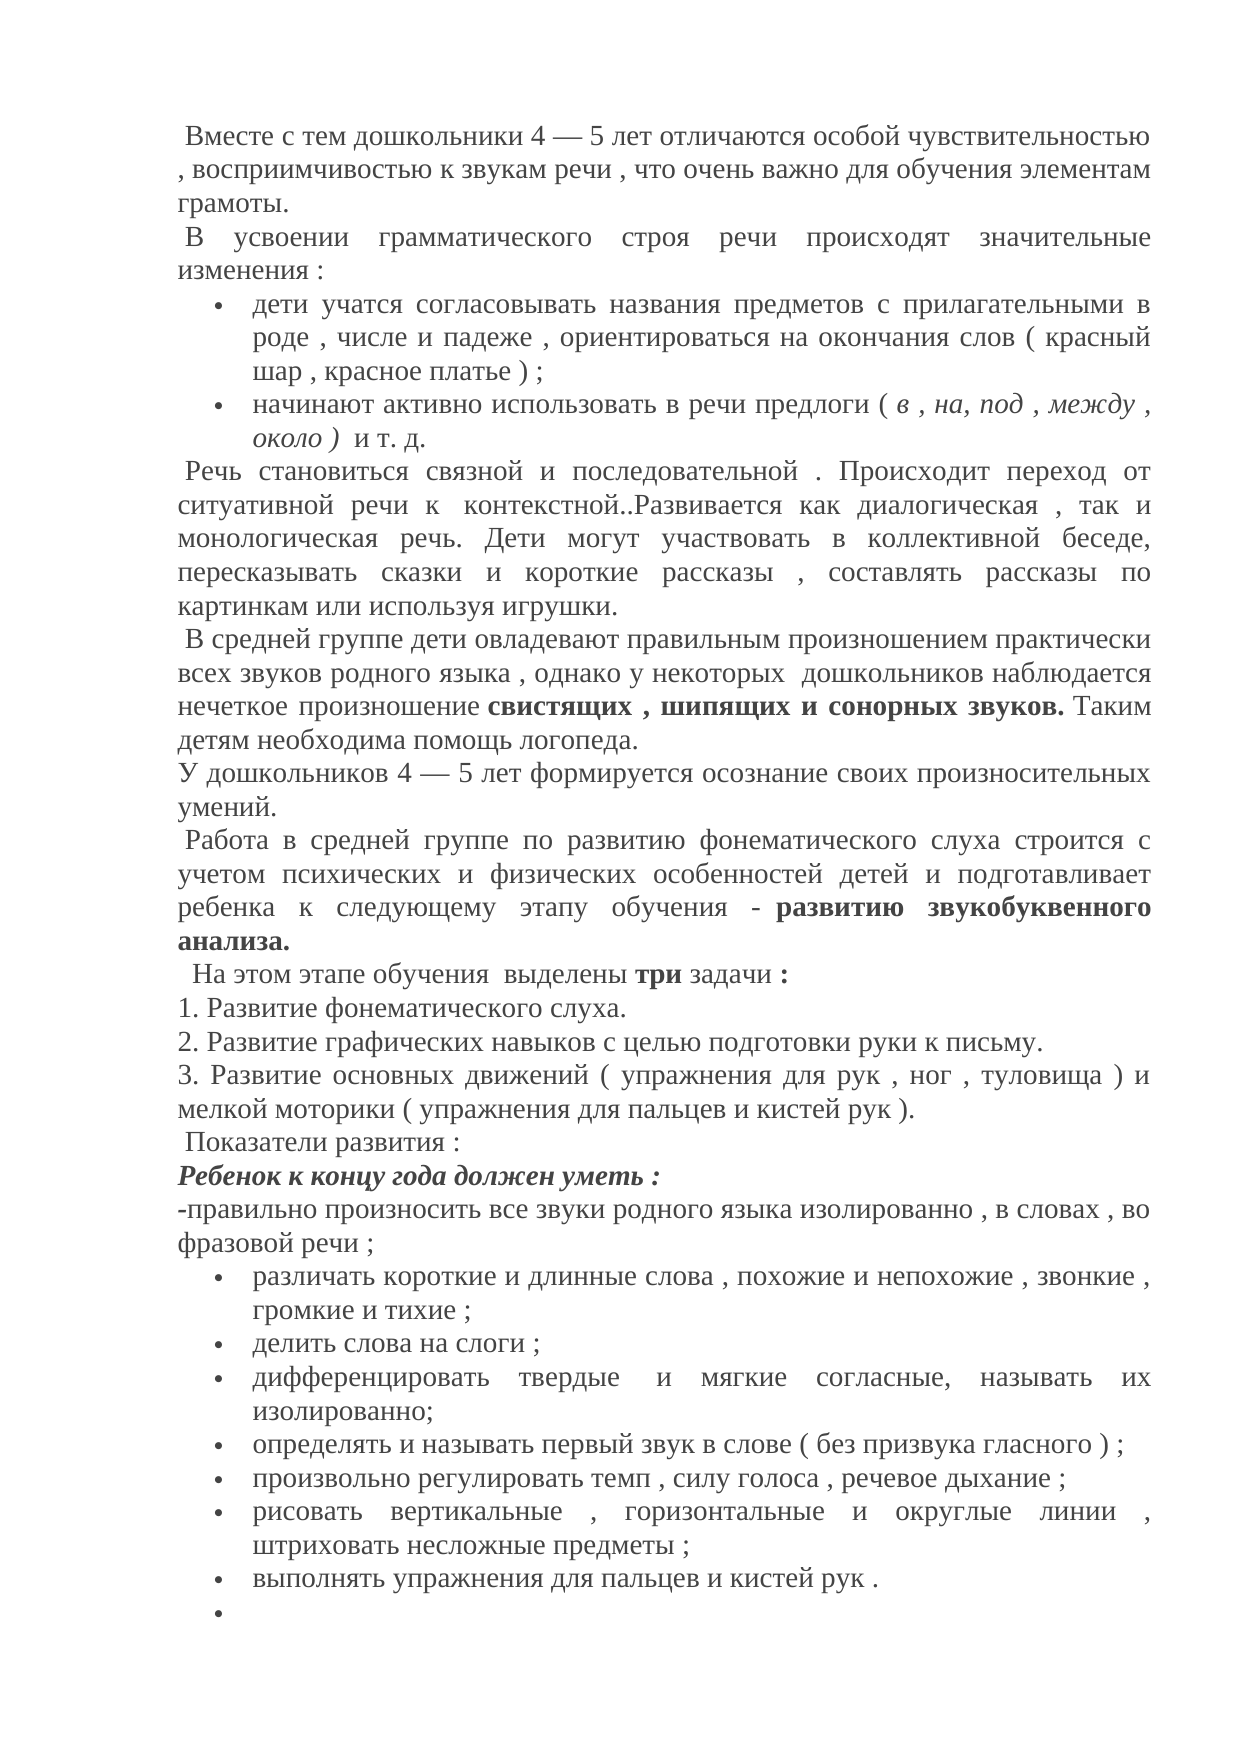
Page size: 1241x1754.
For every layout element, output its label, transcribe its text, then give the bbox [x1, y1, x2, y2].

text Вместе с тем дошкольники 4 — 5 лет отличаются особой чувствительностью , восприимчивостью к звукам речи , что очень важно для обучения элементам грамоты. [177, 118, 1152, 219]
text 1. Развитие фонематического слуха. [177, 990, 1152, 1024]
list начинают активно использовать в речи предлоги ( в , на, под , между , около ) и т. д. [215, 386, 1152, 453]
list дети учатся согласовывать названия предметов с прилагательными в роде , числе и падеже , ориентироваться на окончания слов ( красный шар , красное платье ) ; [215, 286, 1152, 386]
text У дошкольников 4 — 5 лет формируется осознание своих произносительных умений. [177, 755, 1152, 822]
list дифференцировать твердые и мягкие согласные, называть их изолированно; [215, 1359, 1152, 1426]
text Работа в средней группе по развитию фонематического слуха строится с учетом психических и физических особенностей детей и подготавливает ребенка к следующему этапу обучения - развитию звукобуквенного анализа. [177, 822, 1152, 957]
text Ребенок к концу года должен уметь : [177, 1158, 1152, 1191]
text 3. Развитие основных движений ( упражнения для рук , ног , туловища ) и мелкой моторики ( упражнения для пальцев и кистей рук ). [177, 1057, 1152, 1124]
text На этом этапе обучения выделены три задачи : [177, 957, 1152, 990]
list различать короткие и длинные слова , похожие и непохожие , звонкие , громкие и тихие ; [215, 1258, 1152, 1326]
list делить слова на слоги ; [215, 1326, 1152, 1359]
text -правильно произносить все звуки родного языка изолированно , в словах , во фразовой речи ; [177, 1191, 1152, 1258]
text В усвоении грамматического строя речи происходят значительные изменения : [177, 219, 1152, 286]
list произвольно регулировать темп , силу голоса , речевое дыхание ; [215, 1460, 1152, 1493]
text Показатели развития : [177, 1124, 1152, 1158]
list выполнять упражнения для пальцев и кистей рук . [215, 1560, 1152, 1594]
list определять и называть первый звук в слове ( без призвука гласного ) ; [215, 1426, 1152, 1460]
text Речь становиться связной и последовательной . Происходит переход от ситуативной речи к контекстной..Развивается как диалогическая , так и монологическая речь. Дети могут участвовать в коллективной беседе, пересказывать сказки и короткие рассказы , составлять рассказы по картинкам или используя игрушки. [177, 453, 1152, 621]
text В средней группе дети овладевают правильным произношением практически всех звуков родного языка , однако у некоторых дошкольников наблюдается нечеткое произношение свистящих , шипящих и сонорных звуков. Таким детям необходима помощь логопеда. [177, 621, 1152, 755]
list рисовать вертикальные , горизонтальные и округлые линии , штриховать несложные предметы ; [215, 1493, 1152, 1560]
text 2. Развитие графических навыков с целью подготовки руки к письму. [177, 1024, 1152, 1057]
